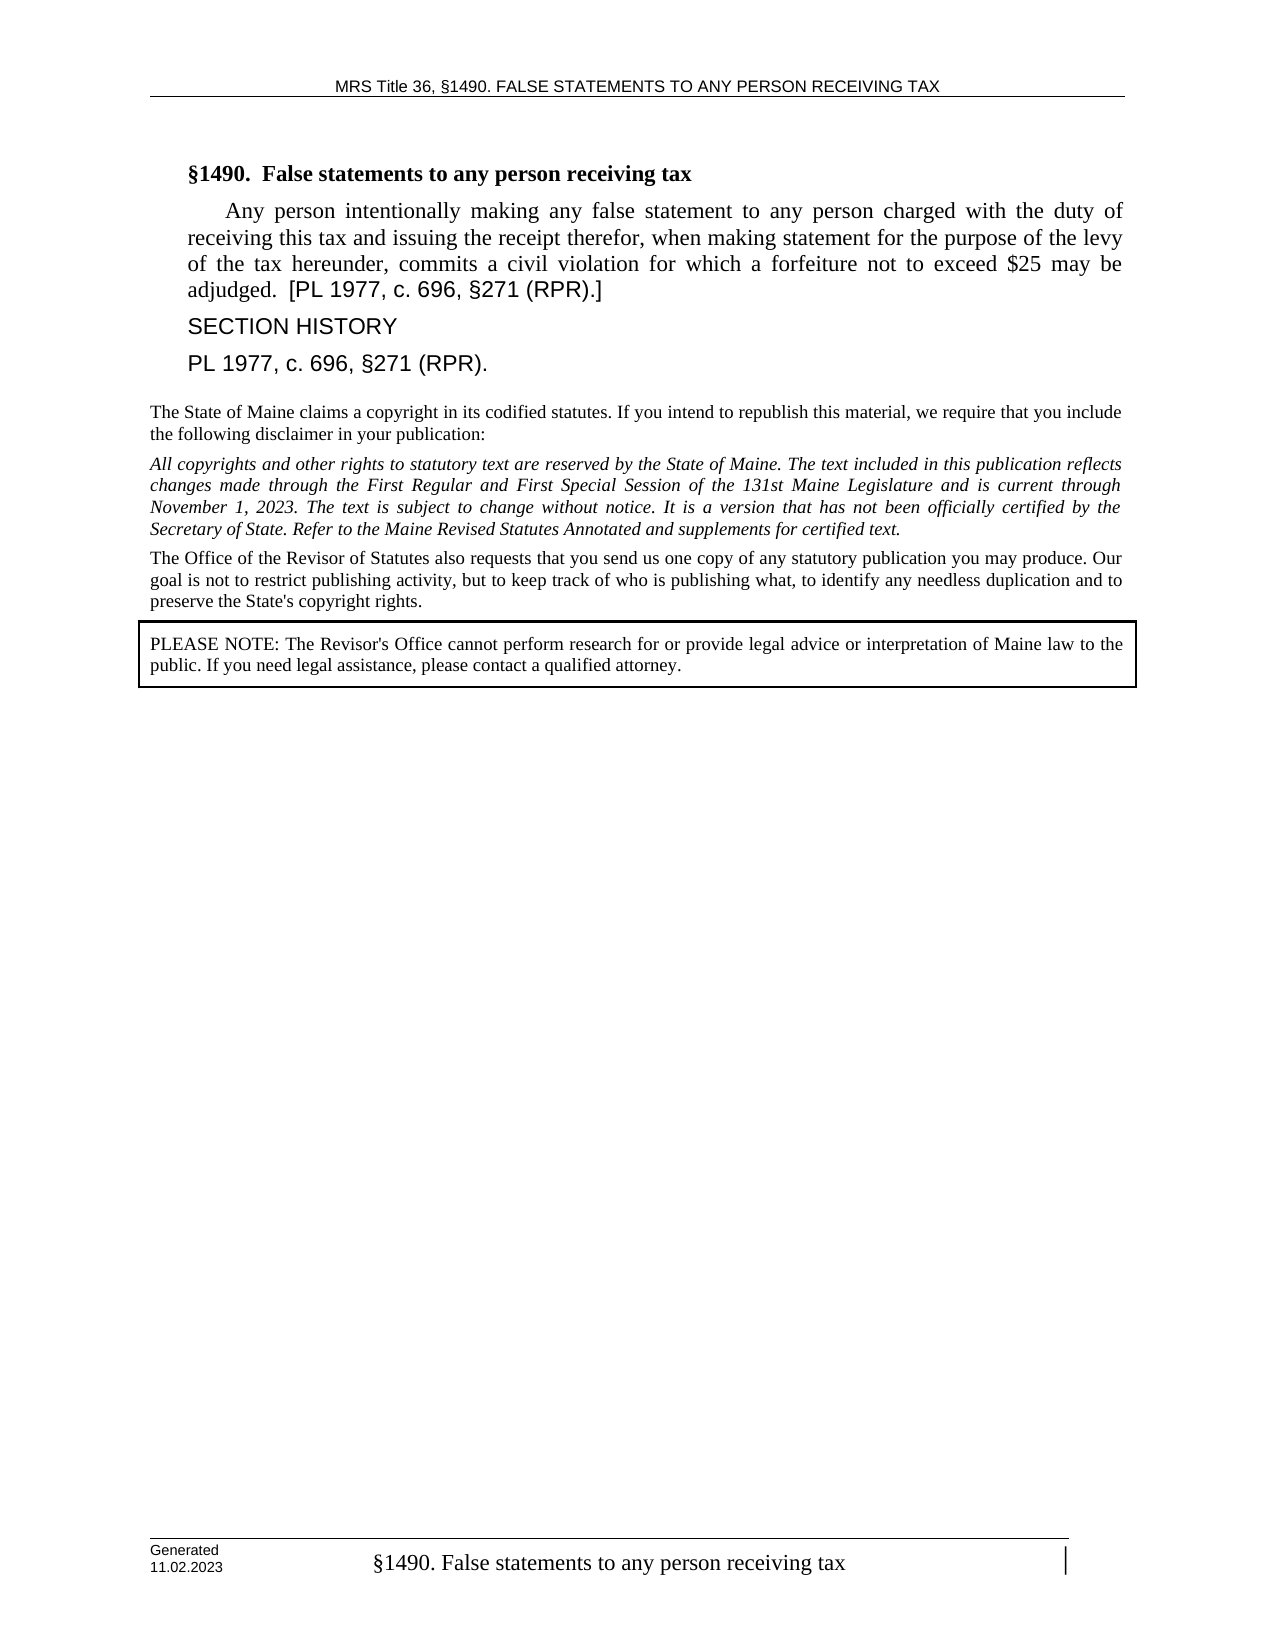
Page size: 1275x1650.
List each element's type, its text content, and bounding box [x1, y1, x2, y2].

text The Office of the Revisor of Statutes also requests that you send us one copy of any statutory publication you may produce. Our goal is not to restrict publishing activity, but to keep track of who is publishing what, to identify any needless duplication and to preserve the State's copyright rights. [150, 547, 1125, 612]
text All copyrights and other rights to statutory text are reserved by the State of Maine. The text included in this publication reflects changes made through the First Regular and First Special Session of the 131st Maine Legislature and is current through November 1, 2023 . The text is subject to change without notice. It is a version that has not been officially certified by the Secretary of State. Refer to the Maine Revised Statutes Annotated and supplements for certified text. [150, 453, 1125, 539]
text Any person intentionally making any false statement to any person charged with the duty of receiving this tax and issuing the receipt therefor, when making statement for the purpose of the levy of the tax hereunder, commits a civil violation for which a forfeiture not to exceed $25 may be adjudged. [PL 1977, c. 696, §271 (RPR).] [187, 197, 1125, 303]
text The State of Maine claims a copyright in its codified statutes. If you intend to republish this material, we require that you include the following disclaimer in your publication: [150, 401, 1125, 444]
text PL 1977, c. 696, §271 (RPR). [187, 350, 1125, 376]
text §1490. False statements to any person receiving tax [187, 160, 1125, 187]
text SECTION HISTORY [187, 313, 1125, 339]
text PLEASE NOTE: The Revisor's Office cannot perform research for or provide legal advice or interpretation of Maine law to the public. If you need legal assistance, please contact a qualified attorney. [140, 623, 1135, 686]
